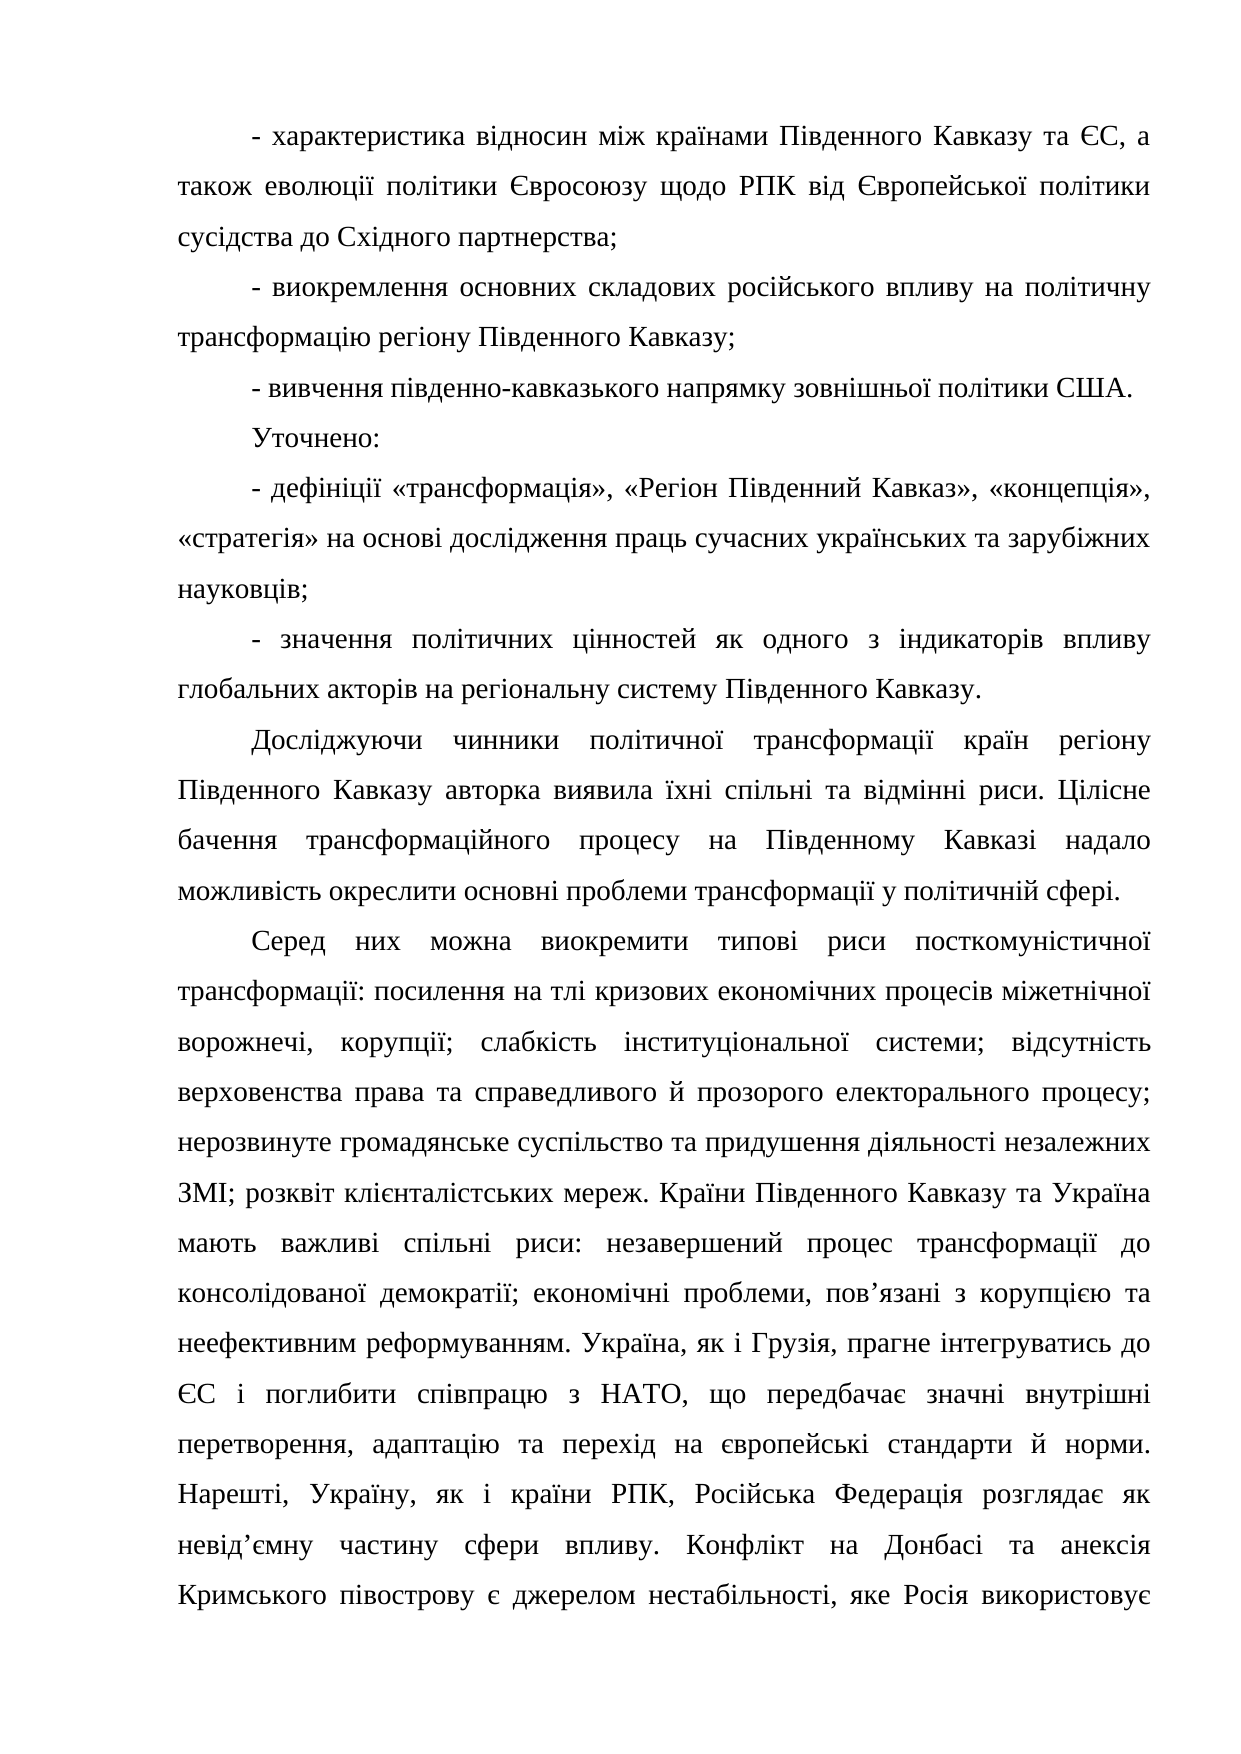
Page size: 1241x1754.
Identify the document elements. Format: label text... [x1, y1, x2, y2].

text - виокремлення основних складових російського впливу на політичну трансформацію регіону Південного Кавказу; [177, 269, 1152, 353]
text Уточнено: [177, 420, 1152, 453]
text Досліджуючи чинники політичної трансформації країн регіону Південного Кавказу авторка виявила їхні спільні та відмінні риси. Цілісне бачення трансформаційного процесу на Південному Кавказі надало можливість окреслити основні проблеми трансформації у політичній сфері. [177, 722, 1152, 906]
text - характеристика відносин між країнами Південного Кавказу та ЄС, а також еволюції політики Євросоюзу щодо РПК від Європейської політики сусідства до Східного партнерства; [177, 118, 1152, 252]
text - дефініції «трансформація», «Регіон Південний Кавказ», «концепція», «стратегія» на основі дослідження праць сучасних українських та зарубіжних науковців; [177, 470, 1152, 604]
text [177, 923, 1152, 1611]
text - вивчення південно-кавказького напрямку зовнішньої політики США. [177, 370, 1152, 403]
text - значення політичних цінностей як одного з індикаторів впливу глобальних акторів на регіональну систему Південного Кавказу. [177, 621, 1152, 705]
